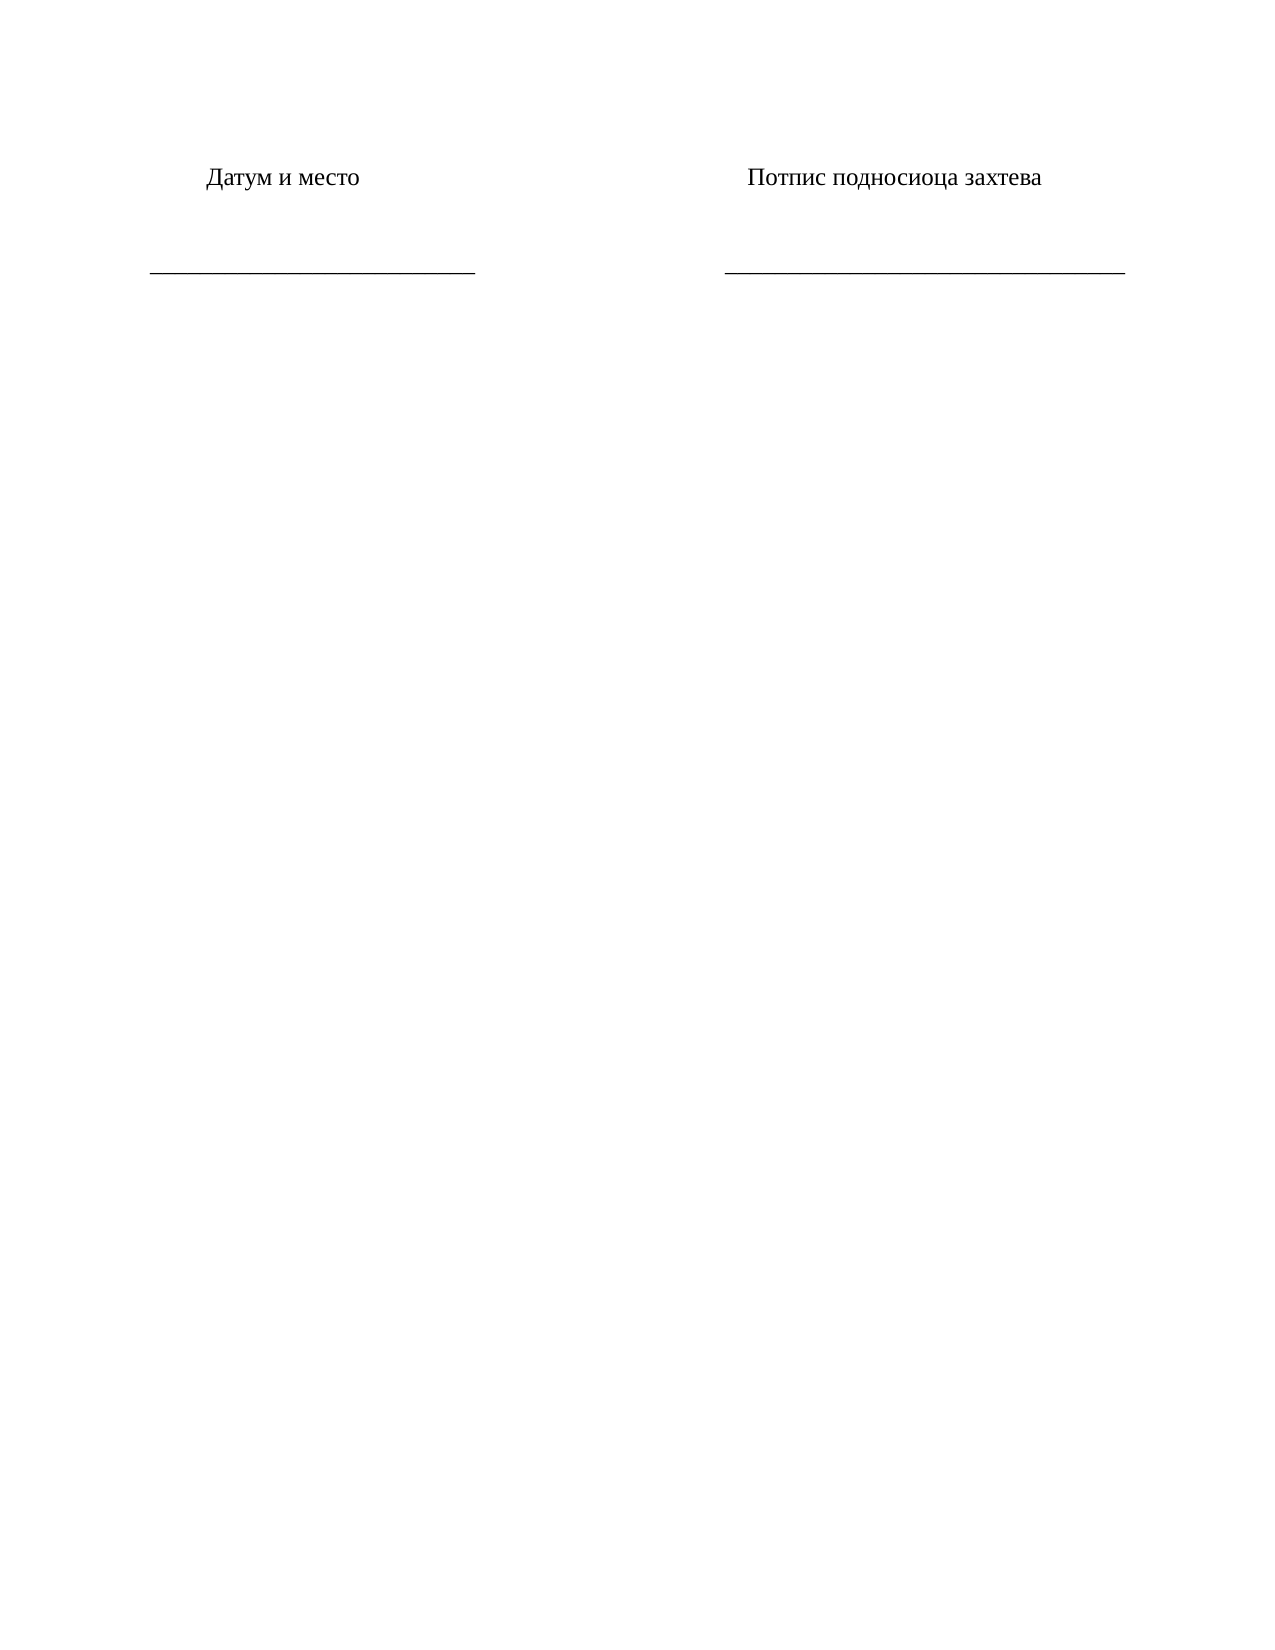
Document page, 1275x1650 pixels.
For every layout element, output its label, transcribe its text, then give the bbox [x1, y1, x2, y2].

text __________________________ ________________________________ [150, 248, 1125, 277]
text Датум и место Потпис подносиоца захтева [150, 162, 1125, 191]
